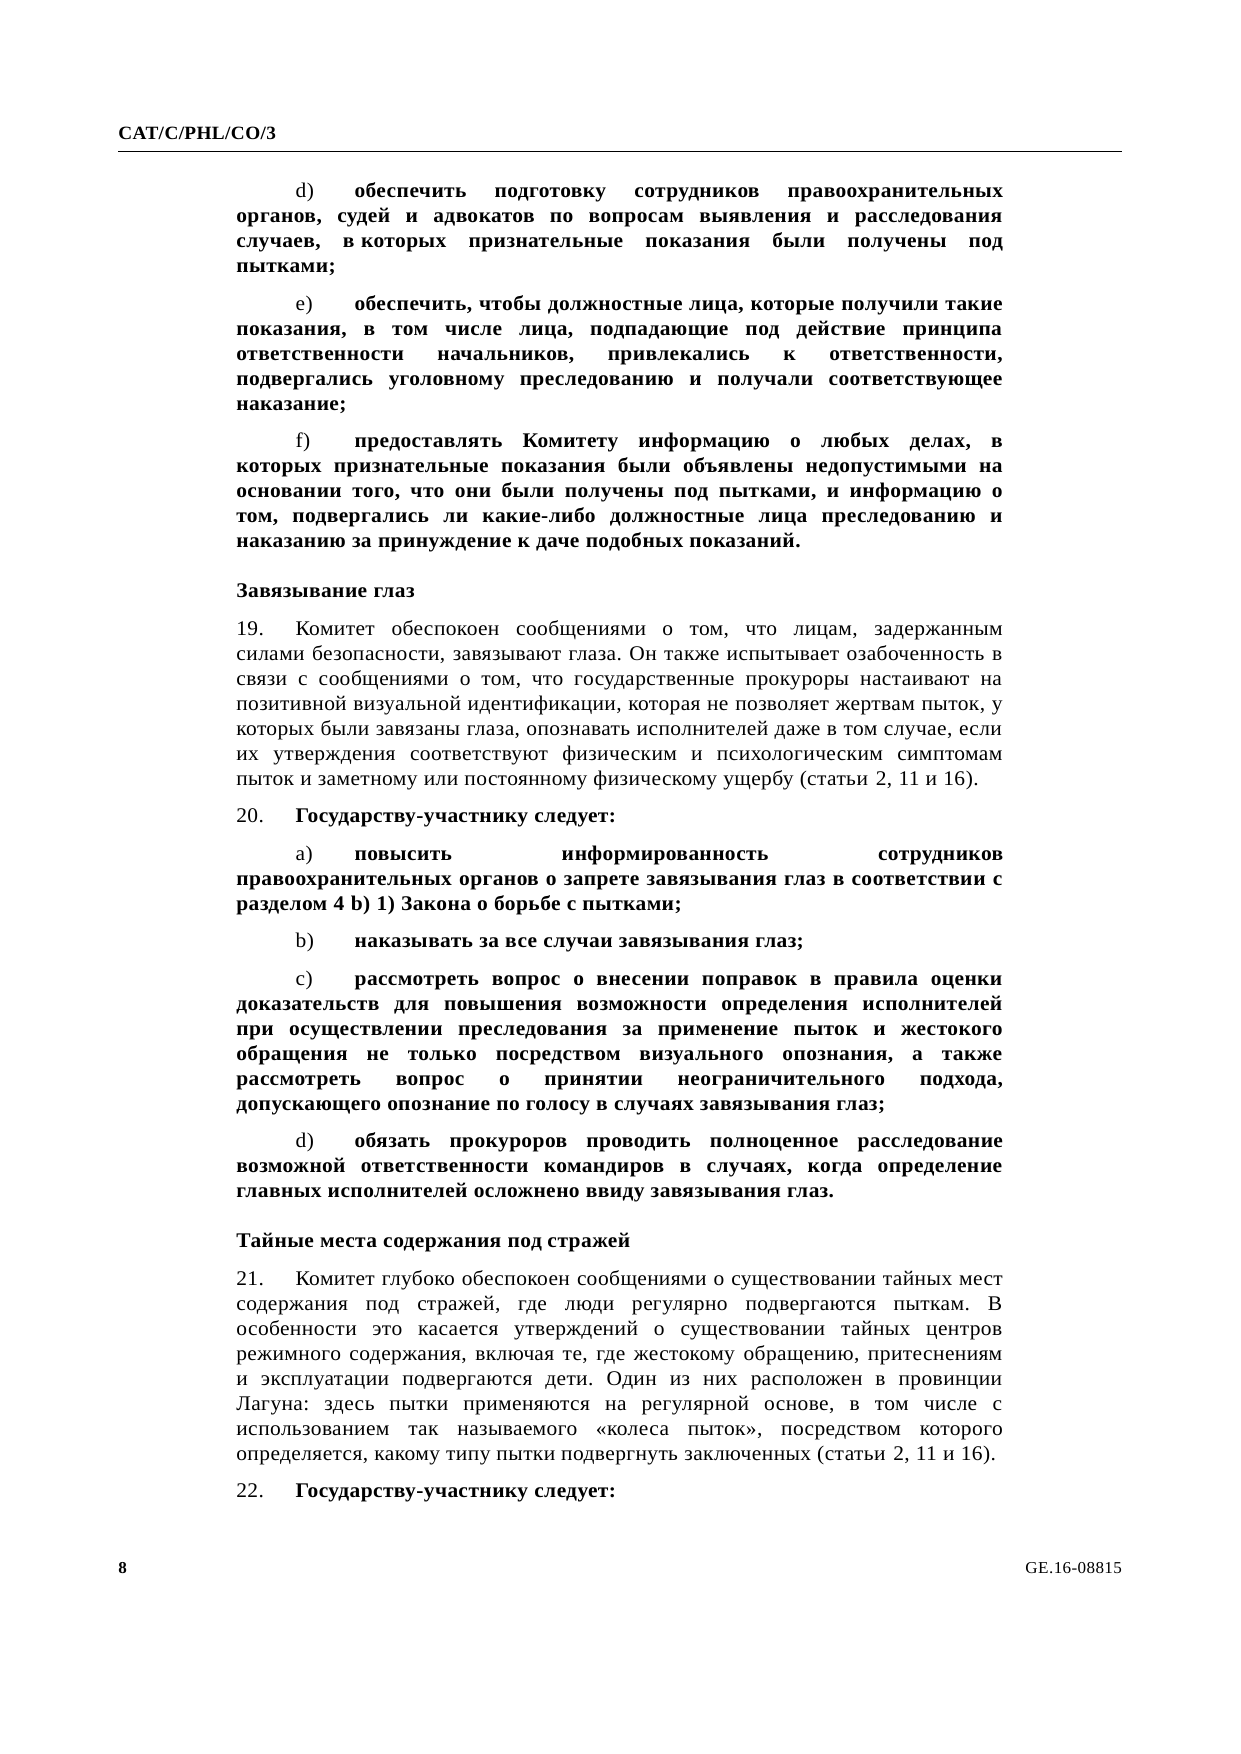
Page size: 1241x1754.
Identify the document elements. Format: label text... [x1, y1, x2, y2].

text Тайные места содержания под стражей [118, 1227, 1004, 1252]
text 21. Комитет глубоко обеспокоен сообщениями о существовании тайных мест содержания под стражей, где люди регулярно подвергаются пыткам. В особенности это касается утверждений о существовании тайных центров режимного содержания, включая те, где жестокому обращению, притеснениям и эксплуатации подвергаются дети. Один из них расположен в провинции Лагуна: здесь пытки применяются на регулярной основе, в том числе с использованием так называемого «колеса пыток», посредством которого определяется, какому типу пытки подвергнуть заключенных (статьи 2, 11 и 16). [236, 1265, 1004, 1465]
text c) рассмотреть вопрос о внесении поправок в правила оценки доказательств для повышения возможности определения исполнителей при осуществлении преследования за применение пыток и жестокого обращения не только посредством визуального опознания, а также рассмотреть вопрос о принятии неограничительного подхода, допускающего опознание по голосу в случаях завязывания глаз; [236, 965, 1004, 1115]
text f) предоставлять Комитету информацию о любых делах, в которых признательные показания были объявлены недопустимыми на основании того, что они были получены под пытками, и информацию о том, подвергались ли какие-либо должностные лица преследованию и наказанию за принуждение к даче подобных показаний. [236, 427, 1004, 552]
text a) повысить информированность сотрудников правоохранительных органов о запрете завязывания глаз в соответствии с разделом 4 b) 1) Закона о борьбе с пытками; [236, 840, 1004, 915]
text d) обязать прокуроров проводить полноценное расследование возможной ответственности командиров в случаях, когда определение главных исполнителей осложнено ввиду завязывания глаз. [236, 1127, 1004, 1202]
text 19. Комитет обеспокоен сообщениями о том, что лицам, задержанным силами безопасности, завязывают глаза. Он также испытывает озабоченность в связи с сообщениями о том, что государственные прокуроры настаивают на позитивной визуальной идентификации, которая не позволяет жертвам пыток, у которых были завязаны глаза, опознавать исполнителей даже в том случае, если их утверждения соответствуют физическим и психологическим симптомам пыток и заметному или постоянному физическому ущербу (статьи 2, 11 и 16). [236, 615, 1004, 790]
text d) обеспечить подготовку сотрудников правоохранительных органов, судей и адвокатов по вопросам выявления и расследования случаев, в которых признательные показания были получены под пытками; [236, 177, 1004, 277]
text b) наказывать за все случаи завязывания глаз; [236, 927, 1004, 952]
text 22. Государству-участнику следует: [236, 1477, 1004, 1502]
text 20. Государству-участнику следует: [236, 802, 1004, 827]
text e) обеспечить, чтобы должностные лица, которые получили такие показания, в том числе лица, подпадающие под действие принципа ответственности начальников, привлекались к ответственности, подвергались уголовному преследованию и получали соответствующее наказание; [236, 290, 1004, 415]
text Завязывание глаз [118, 577, 1004, 602]
